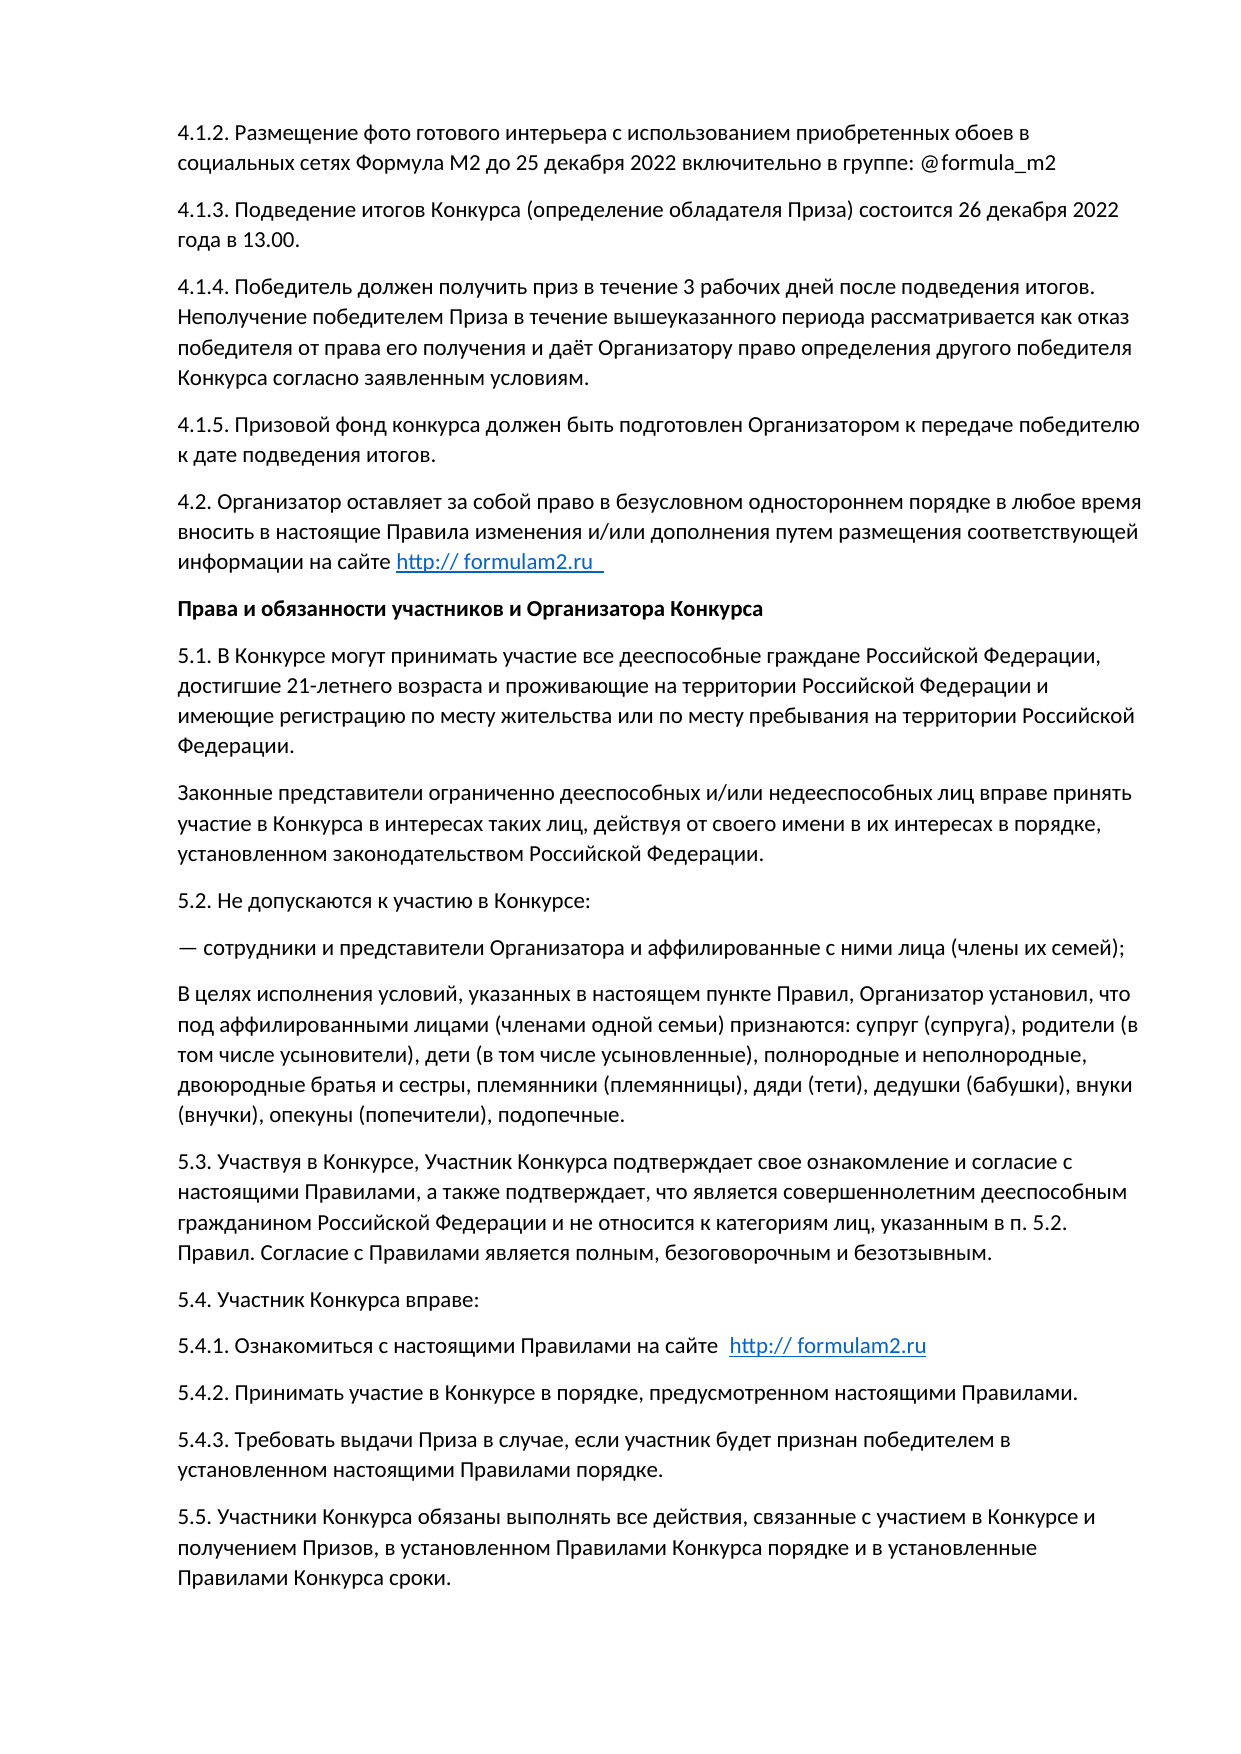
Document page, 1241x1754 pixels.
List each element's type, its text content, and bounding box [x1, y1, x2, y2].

text 4.1.5. Призовой фонд конкурса должен быть подготовлен Организатором к передаче победителю к дате подведения итогов. [177, 410, 1152, 468]
text 5.4. Участник Конкурса вправе: [177, 1285, 1152, 1313]
text 4.1.4. Победитель должен получить приз в течение 3 рабочих дней после подведения итогов. Неполучение победителем Приза в течение вышеуказанного периода рассматривается как отказ победителя от права его получения и даёт Организатору право определения другого победителя Конкурса согласно заявленным условиям. [177, 272, 1152, 391]
text 5.2. Не допускаются к участию в Конкурсе: [177, 886, 1152, 914]
text Права и обязанности участников и Организатора Конкурса [177, 594, 1152, 622]
text 5.3. Участвуя в Конкурсе, Участник Конкурса подтверждает свое ознакомление и согласие с настоящими Правилами, а также подтверждает, что является совершеннолетним дееспособным гражданином Российской Федерации и не относится к категориям лиц, указанным в п. 5.2. Правил. Согласие с Правилами является полным, безоговорочным и безотзывным. [177, 1147, 1152, 1266]
text — сотрудники и представители Организатора и аффилированные с ними лица (члены их семей); [177, 933, 1152, 961]
text В целях исполнения условий, указанных в настоящем пункте Правил, Организатор установил, что под аффилированными лицами (членами одной семьи) признаются: супруг (супруга), родители (в том числе усыновители), дети (в том числе усыновленные), полнородные и неполнородные, двоюродные братья и сестры, племянники (племянницы), дяди (тети), дедушки (бабушки), внуки (внучки), опекуны (попечители), подопечные. [177, 979, 1152, 1128]
text Законные представители ограниченно дееспособных и/или недееспособных лиц вправе принять участие в Конкурса в интересах таких лиц, действуя от своего имени в их интересах в порядке, установленном законодательством Российской Федерации. [177, 778, 1152, 867]
text 5.5. Участники Конкурса обязаны выполнять все действия, связанные с участием в Конкурсе и получением Призов, в установленном Правилами Конкурса порядке и в установленные Правилами Конкурса сроки. [177, 1502, 1152, 1591]
text 5.4.3. Требовать выдачи Приза в случае, если участник будет признан победителем в установленном настоящими Правилами порядке. [177, 1425, 1152, 1484]
text 4.1.2. Размещение фото готового интерьера с использованием приобретенных обоев в социальных сетях Формула М2 до 25 декабря 2022 включительно в группе: @formula_m2 [177, 118, 1152, 176]
text 4.1.3. Подведение итогов Конкурса (определение обладателя Приза) состоится 26 декабря 2022 года в 13.00. [177, 195, 1152, 253]
text 5.4.1. Ознакомиться с настоящими Правилами на сайте http:// formulam2.ru [177, 1332, 1152, 1360]
text 4.2. Организатор оставляет за собой право в безусловном одностороннем порядке в любое время вносить в настоящие Правила изменения и/или дополнения путем размещения соответствующей информации на сайте http:// formulam2.ru [177, 487, 1152, 575]
text 5.4.2. Принимать участие в Конкурсе в порядке, предусмотренном настоящими Правилами. [177, 1378, 1152, 1407]
text 5.1. В Конкурсе могут принимать участие все дееспособные граждане Российской Федерации, достигшие 21-летнего возраста и проживающие на территории Российской Федерации и имеющие регистрацию по месту жительства или по месту пребывания на территории Российской Федерации. [177, 641, 1152, 760]
